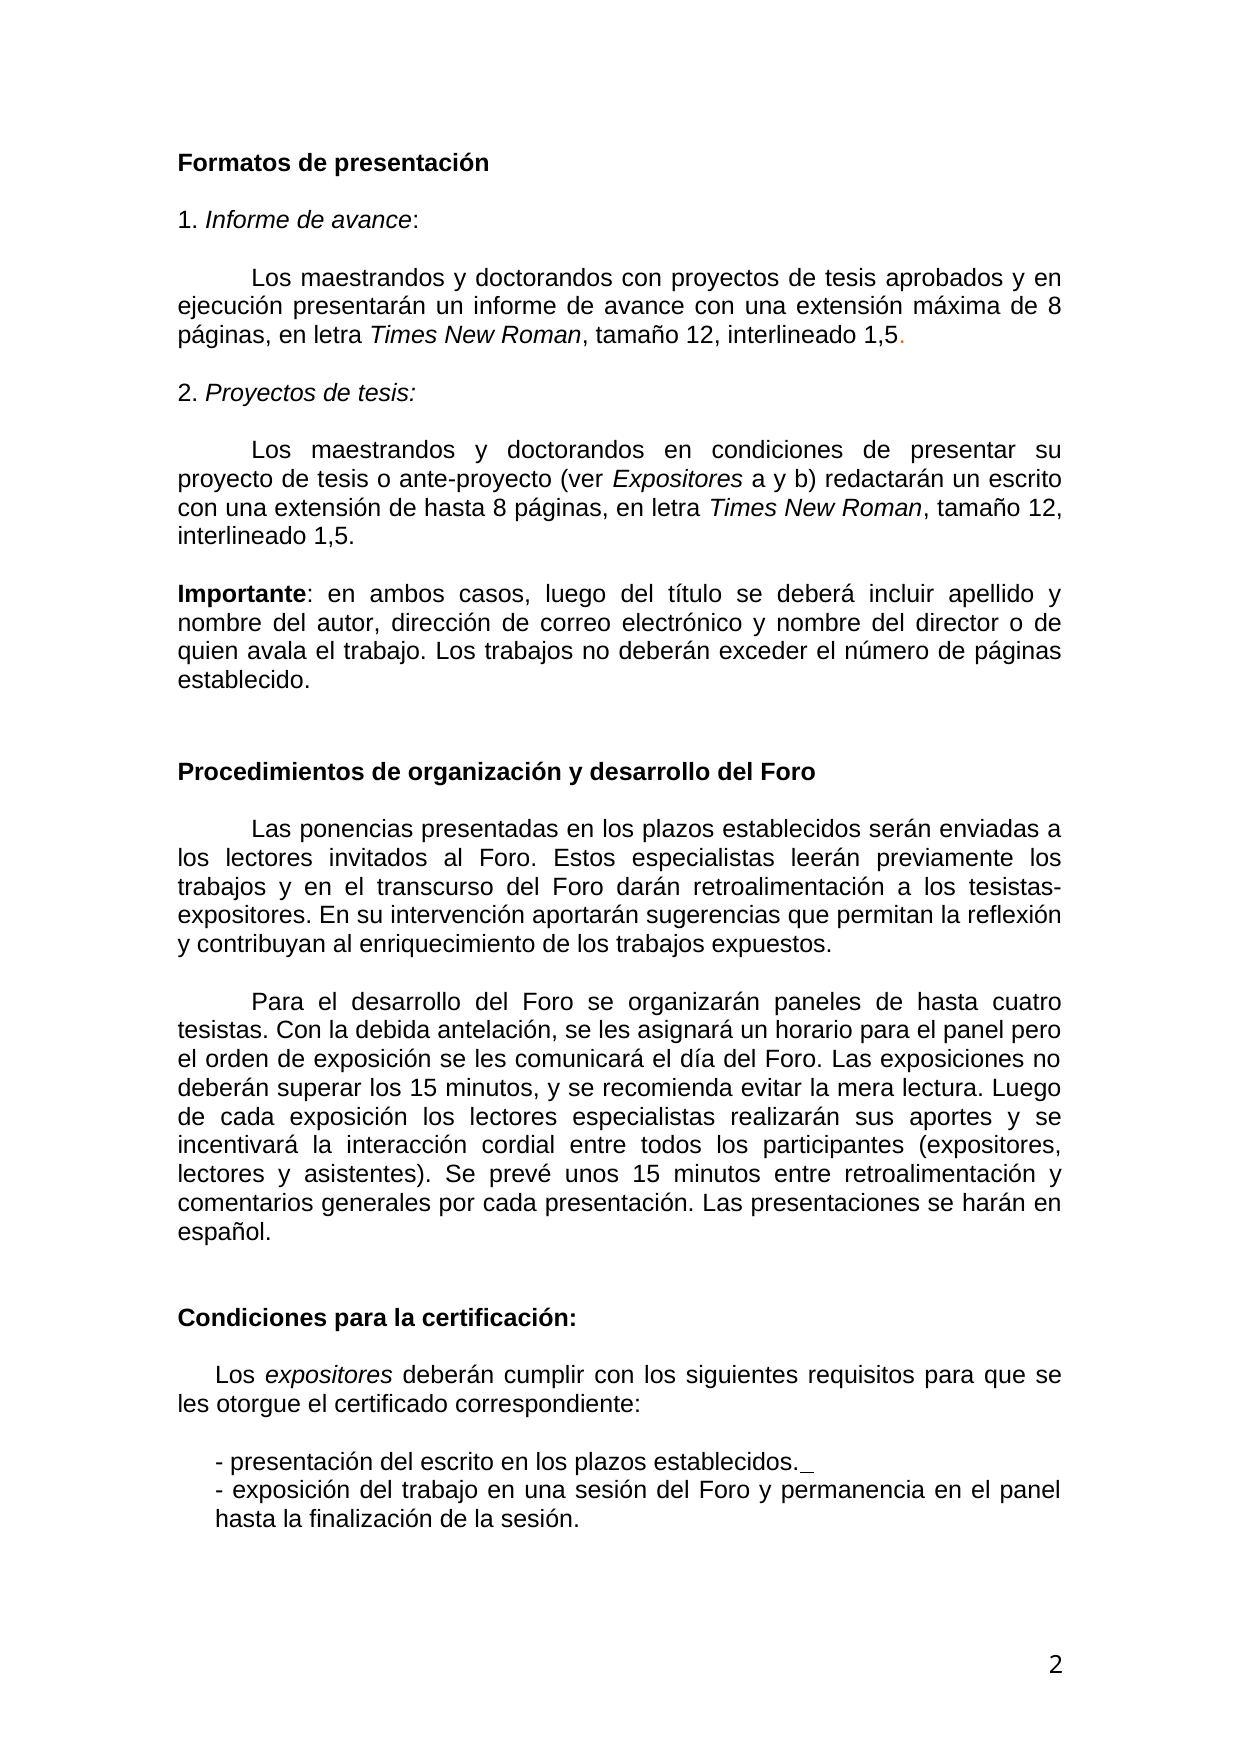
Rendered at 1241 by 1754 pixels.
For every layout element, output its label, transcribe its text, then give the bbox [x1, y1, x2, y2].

text Los maestrandos y doctorandos con proyectos de tesis aprobados y en ejecución presentarán un informe de avance con una extensión máxima de 8 páginas, en letra Times New Roman, tamaño 12, interlineado 1,5. [177, 263, 1063, 349]
text Importante: en ambos casos, luego del título se deberá incluir apellido y nombre del autor, dirección de correo electrónico y nombre del director o de quien avala el trabajo. Los trabajos no deberán exceder el número de páginas establecido. [177, 579, 1063, 694]
text Los maestrandos y doctorandos en condiciones de presentar su proyecto de tesis o ante-proyecto (ver Expositores a y b) redactarán un escrito con una extensión de hasta 8 páginas, en letra Times New Roman, tamaño 12, interlineado 1,5. [177, 435, 1063, 550]
text Procedimientos de organización y desarrollo del Foro [177, 757, 1063, 785]
text Formatos de presentación [177, 148, 1063, 176]
text 1. Informe de avance: [177, 205, 1063, 234]
text 2. Proyectos de tesis: [177, 378, 1063, 406]
text Los expositores deberán cumplir con los siguientes requisitos para que se les otorgue el certificado correspondiente: [177, 1360, 1063, 1418]
text - presentación del escrito en los plazos establecidos. [215, 1447, 1063, 1475]
text Condiciones para la certificación: [177, 1303, 1063, 1332]
text Las ponencias presentadas en los plazos establecidos serán enviadas a los lectores invitados al Foro. Estos especialistas leerán previamente los trabajos y en el transcurso del Foro darán retroalimentación a los tesistas- expositores. En su intervención aportarán sugerencias que permitan la reflexión y contribuyan al enriquecimiento de los trabajos expuestos. [177, 814, 1063, 958]
text - exposición del trabajo en una sesión del Foro y permanencia en el panel hasta la finalización de la sesión. [215, 1475, 1063, 1533]
text Para el desarrollo del Foro se organizarán paneles de hasta cuatro tesistas. Con la debida antelación, se les asignará un horario para el panel pero el orden de exposición se les comunicará el día del Foro. Las exposiciones no deberán superar los 15 minutos, y se recomienda evitar la mera lectura. Luego de cada exposición los lectores especialistas realizarán sus aportes y se incentivará la interacción cordial entre todos los participantes (expositores, lectores y asistentes). Se prevé unos 15 minutos entre retroalimentación y comentarios generales por cada presentación. Las presentaciones se harán en español. [177, 987, 1063, 1245]
